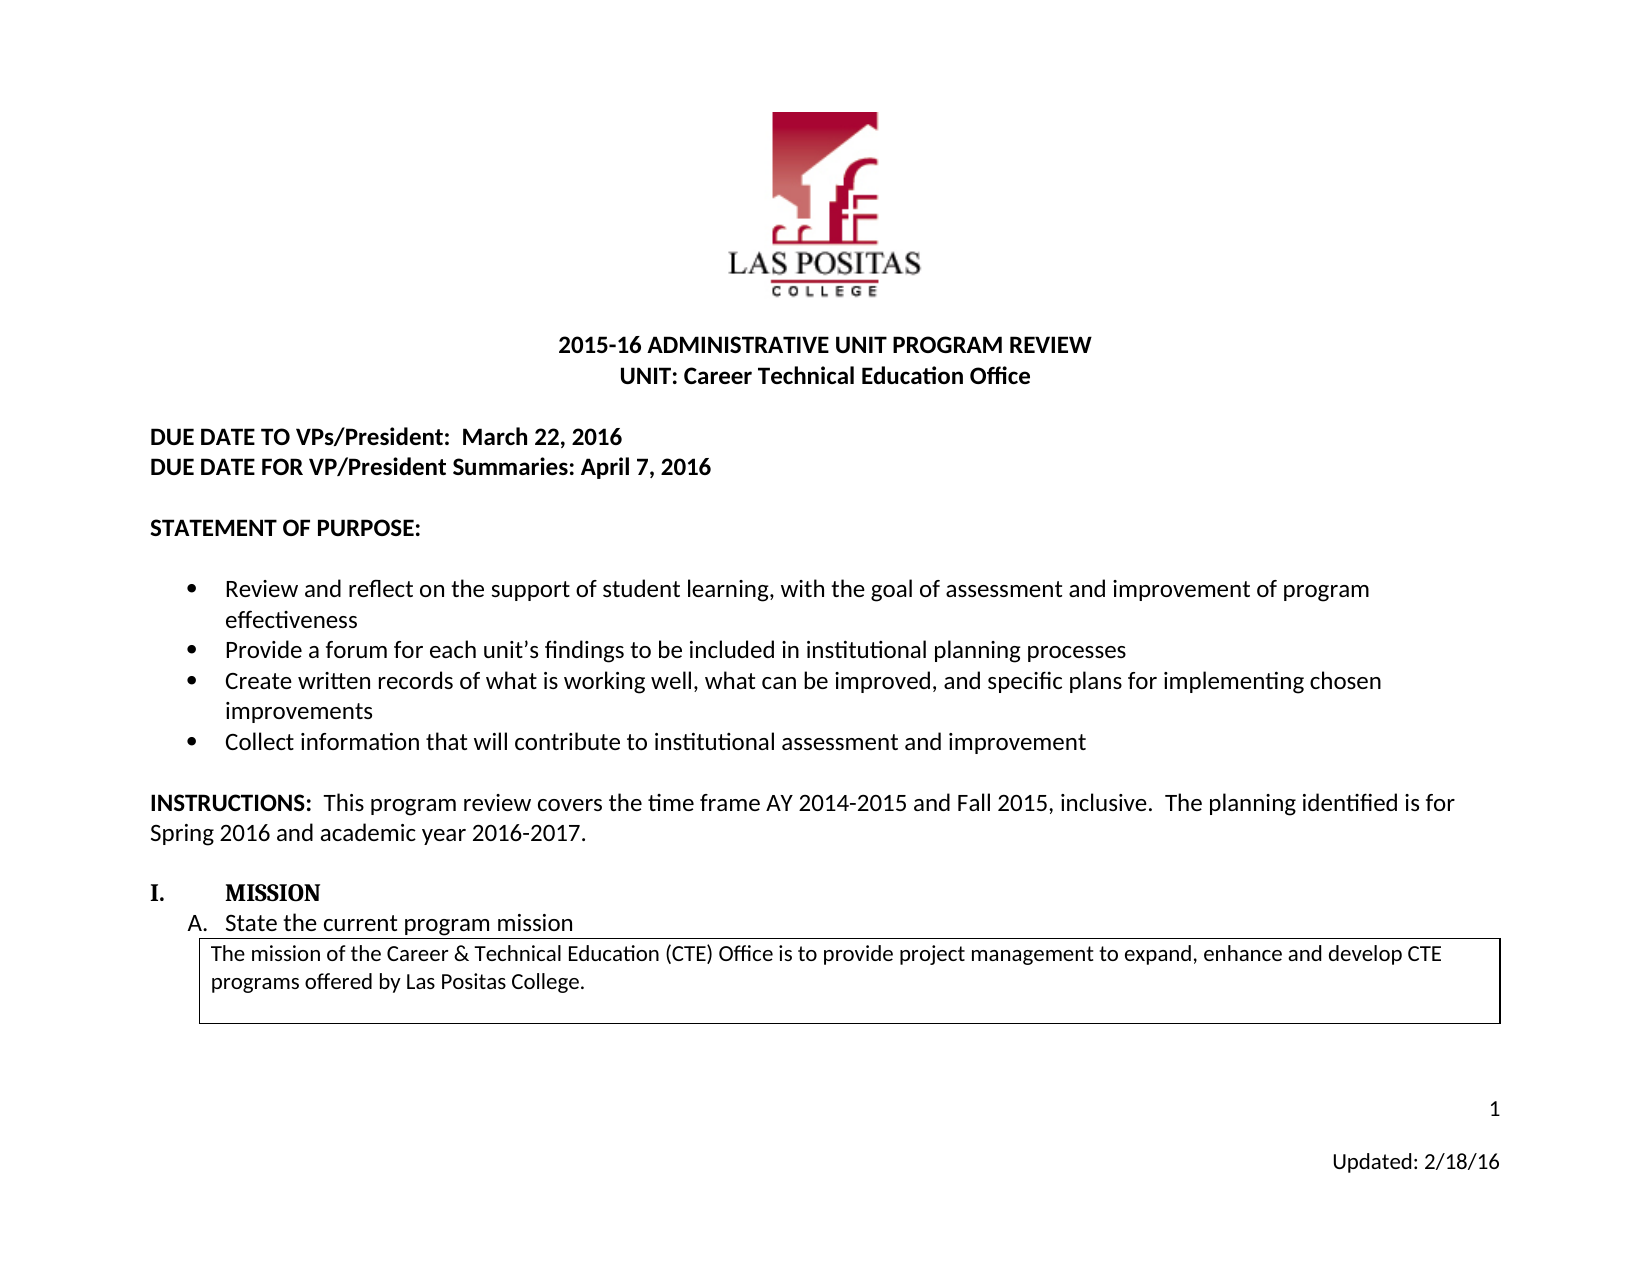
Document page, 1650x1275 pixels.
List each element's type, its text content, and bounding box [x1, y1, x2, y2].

text UNIT: Career Technical Education Office [150, 360, 1500, 390]
table_header The mission of the Career & Technical Education (CTE) Office is to provide project management to expand, enhance and develop CTE programs offered by Las Positas College. [200, 939, 1499, 1023]
list Provide a forum for each unit’s findings to be included in institutional planning processes [187, 634, 1500, 665]
subtitle MISSION [150, 879, 1500, 907]
text DUE DATE FOR VP/President Summaries: April 7, 2016 [150, 451, 1500, 482]
picture [727, 112, 923, 299]
subtitle State the current program mission [187, 907, 1500, 938]
list Review and reflect on the support of student learning, with the goal of assessment and improvement of program effectiveness [187, 573, 1500, 634]
list Create written records of what is working well, what can be improved, and specific plans for implementing chosen improvements [187, 665, 1500, 726]
text DUE DATE TO VPs/President: March 22, 2016 [150, 421, 1500, 451]
text STATEMENT OF PURPOSE: [150, 512, 1500, 543]
text 2015-16 ADMINISTRATIVE UNIT PROGRAM REVIEW [150, 329, 1500, 360]
text INSTRUCTIONS: This program review covers the time frame AY 2014-2015 and Fall 2015, inclusive. The planning identified is for Spring 2016 and academic year 2016-2017. [150, 787, 1500, 848]
list Collect information that will contribute to institutional assessment and improvement [187, 726, 1500, 757]
